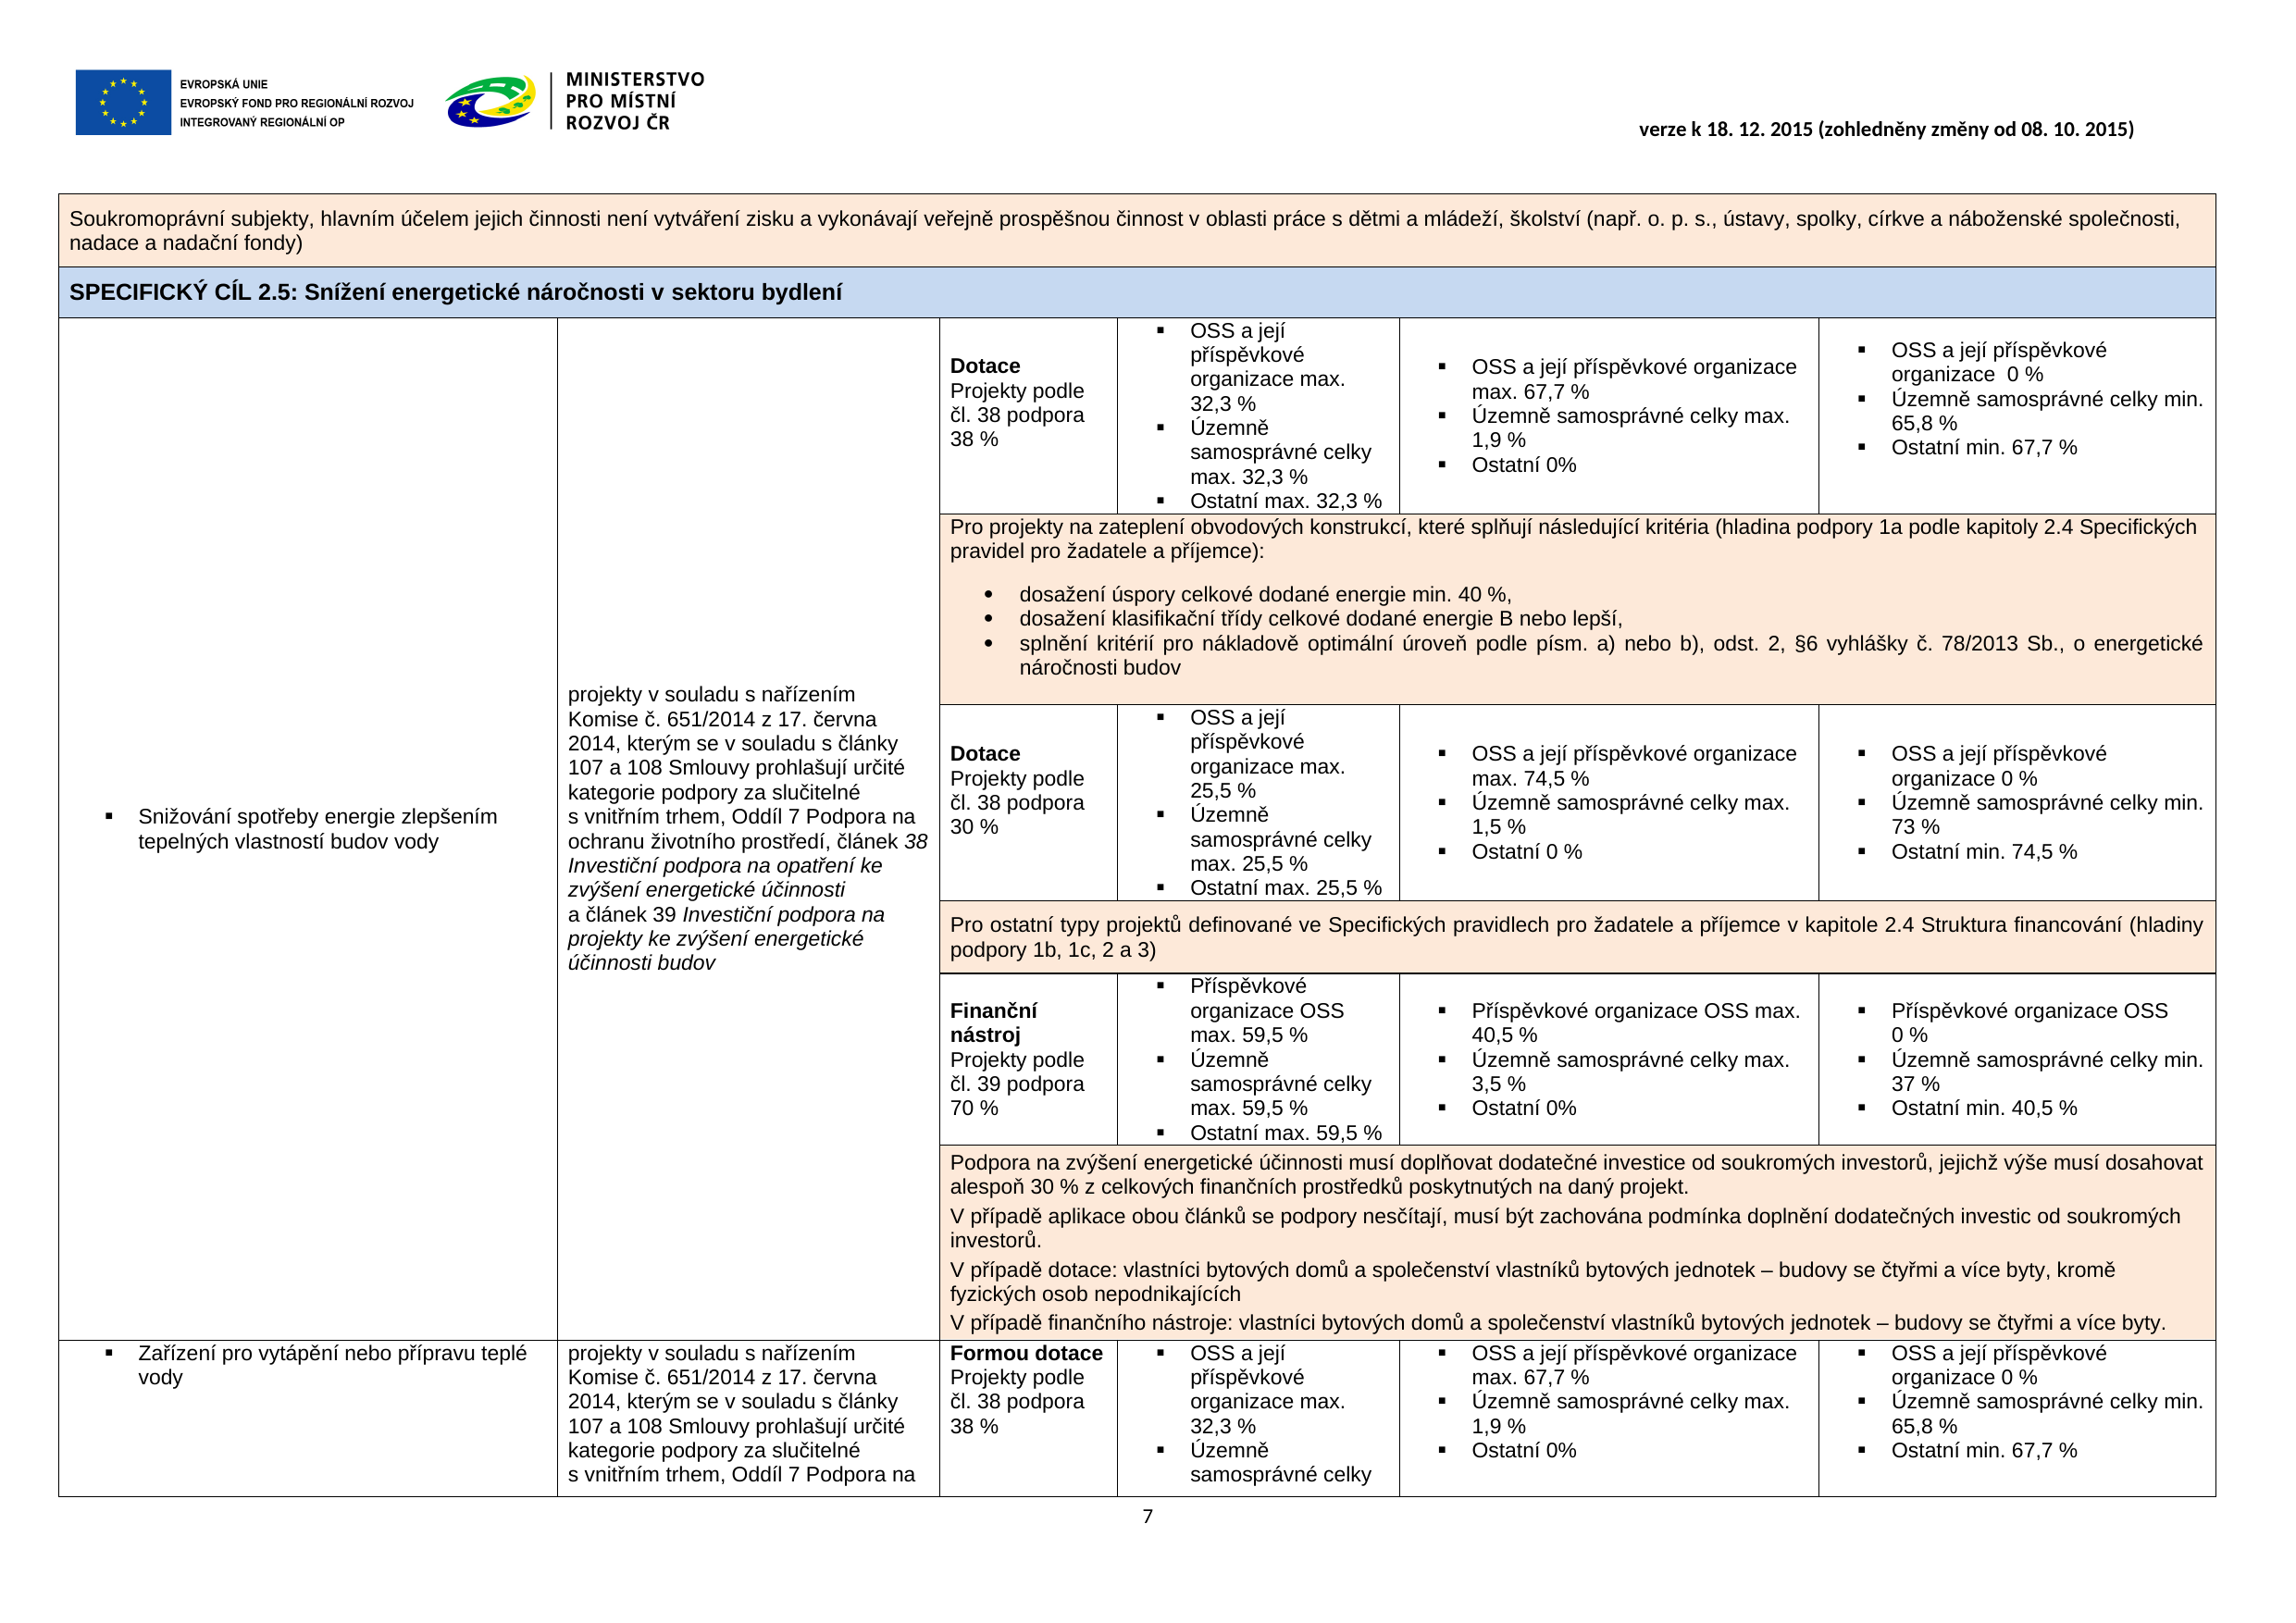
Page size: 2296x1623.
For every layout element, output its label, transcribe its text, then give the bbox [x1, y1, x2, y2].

table_cell Pro ostatní typy projektů definované ve Specifických pravidlech pro žadatele a příjemce v kapitole 2.4 Struktura financování (hladiny podpory 1b, 1c, 2 a 3) [940, 901, 2215, 973]
table_cell Finanční nástroj Projekty podle čl. 39 podpora 70 % [940, 974, 1117, 1145]
table_cell Dotace Projekty podle čl. 38 podpora 30 % [940, 705, 1117, 900]
table_cell Dotace Projekty podle čl. 38 podpora 38 % [940, 318, 1117, 513]
table_cell SPECIFICKÝ CÍL 2.5: Snížení energetické náročnosti v sektoru bydlení [59, 267, 2215, 317]
table_cell Pro projekty na zateplení obvodových konstrukcí, které splňují následující kritéria (hladina podpory 1a podle kapitoly 2.4 Specifických pravidel pro žadatele a příjemce): dosažení úspory celkové dodané energie min. 40 %, dosažení klasifikační třídy celkové dodané energie B nebo lepší, splnění kritérií pro nákladově optimální úroveň podle písm. a) nebo b), odst. 2, §6 vyhlášky č. 78/2013 Sb., o energetické náročnosti budov [940, 514, 2215, 704]
table_cell OSS a její příspěvkové organizace max. 32,3 % Územně samosprávné celky max. 32,3 % Ostatní max. 32,3 % [1118, 1341, 1399, 1496]
table_cell Příspěvkové organizace OSS max. 40,5 % Územně samosprávné celky max. 3,5 % Ostatní 0% [1400, 974, 1818, 1145]
table_cell OSS a její příspěvkové organizace max. 25,5 % Územně samosprávné celky max. 25,5 % Ostatní max. 25,5 % [1118, 705, 1399, 900]
table_cell Soukromoprávní subjekty, hlavním účelem jejich činnosti není vytváření zisku a vykonávají veřejně prospěšnou činnost v oblasti práce s dětmi a mládeží, školství (např. o. p. s., ústavy, spolky, církve a náboženské společnosti, nadace a nadační fondy) [59, 194, 2215, 266]
table_cell OSS a její příspěvkové organizace 0 % Územně samosprávné celky min. 65,8 % Ostatní min. 67,7 % [1819, 318, 2215, 513]
table_cell Formou dotace Projekty podle čl. 38 podpora 38 % [940, 1341, 1117, 1496]
table_cell Podpora na zvýšení energetické účinnosti musí doplňovat dodatečné investice od soukromých investorů, jejichž výše musí dosahovat alespoň 30 % z celkových finančních prostředků poskytnutých na daný projekt. V případě aplikace obou článků se podpory nesčítají, musí být zachována podmínka doplnění dodatečných investic od soukromých investorů. V případě dotace: vlastníci bytových domů a společenství vlastníků bytových jednotek – budovy se čtyřmi a více byty, kromě fyzických osob nepodnikajících V případě finančního nástroje: vlastníci bytových domů a společenství vlastníků bytových jednotek – budovy se čtyřmi a více byty. [940, 1146, 2215, 1339]
table_cell Příspěvkové organizace OSS max. 59,5 % Územně samosprávné celky max. 59,5 % Ostatní max. 59,5 % [1118, 974, 1399, 1145]
table_cell OSS a její příspěvkové organizace max. 67,7 % Územně samosprávné celky max. 1,9 % Ostatní 0% [1400, 1341, 1818, 1496]
table_cell OSS a její příspěvkové organizace 0 % Územně samosprávné celky min. 73 % Ostatní min. 74,5 % [1819, 705, 2215, 900]
table_cell Snižování spotřeby energie zlepšením tepelných vlastností budov vody [59, 318, 557, 1339]
table_cell Zařízení pro vytápění nebo přípravu teplé vody [59, 1341, 557, 1496]
table_cell OSS a její příspěvkové organizace 0 % Územně samosprávné celky min. 65,8 % Ostatní min. 67,7 % [1819, 1341, 2215, 1496]
table_cell OSS a její příspěvkové organizace max. 74,5 % Územně samosprávné celky max. 1,5 % Ostatní 0 % [1400, 705, 1818, 900]
table_cell OSS a její příspěvkové organizace max. 32,3 % Územně samosprávné celky max. 32,3 % Ostatní max. 32,3 % [1118, 318, 1399, 513]
table_cell Příspěvkové organizace OSS 0 % Územně samosprávné celky min. 37 % Ostatní min. 40,5 % [1819, 974, 2215, 1145]
picture [69, 68, 714, 137]
table_cell OSS a její příspěvkové organizace max. 67,7 % Územně samosprávné celky max. 1,9 % Ostatní 0% [1400, 318, 1818, 513]
